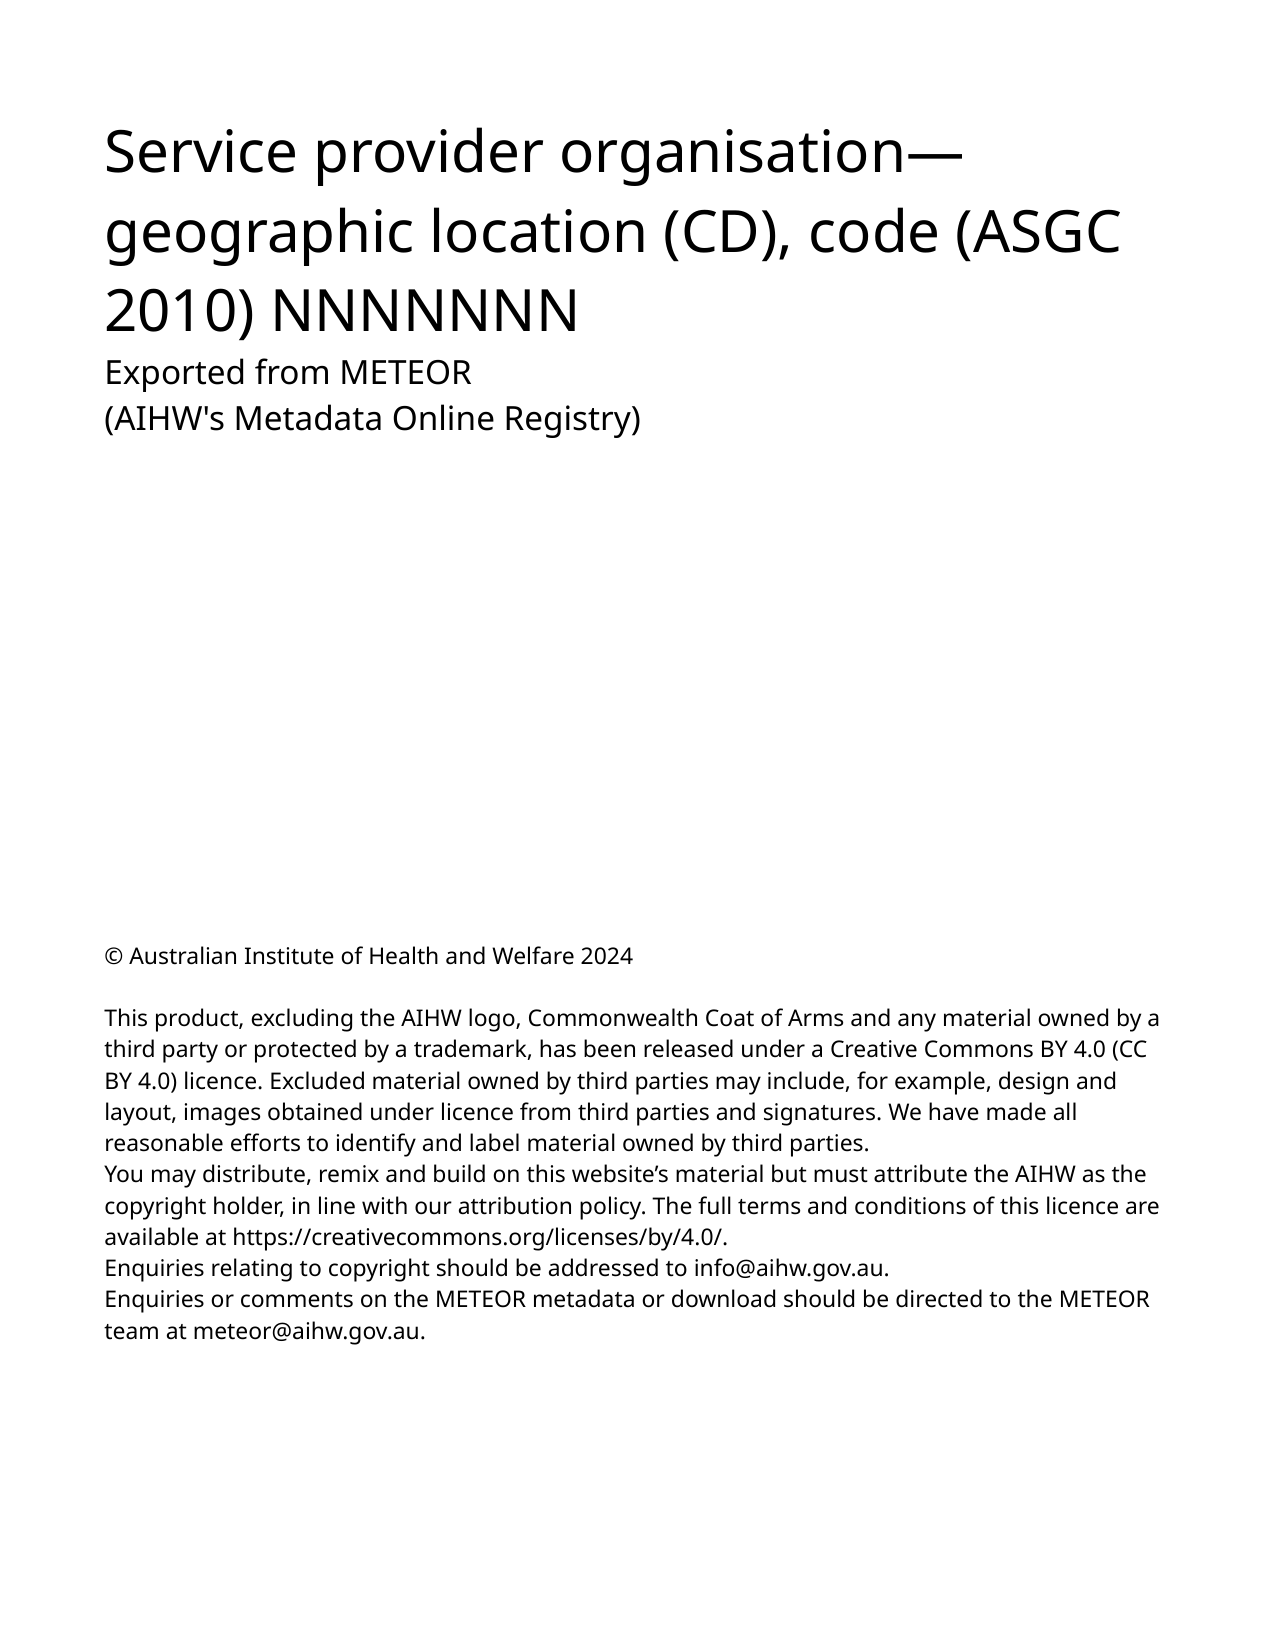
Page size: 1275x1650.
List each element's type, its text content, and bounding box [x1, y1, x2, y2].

text You may distribute, remix and build on this website’s material but must attribute the AIHW as the copyright holder, in line with our attribution policy. The full terms and conditions of this licence are available at https://creativecommons.org/licenses/by/4.0/. [104, 1158, 1171, 1252]
text Enquiries or comments on the METEOR metadata or download should be directed to the METEOR team at meteor@aihw.gov.au. [104, 1283, 1171, 1346]
text This product, excluding the AIHW logo, Commonwealth Coat of Arms and any material owned by a third party or protected by a trademark, has been released under a Creative Commons BY 4.0 (CC BY 4.0) licence. Excluded material owned by third parties may include, for example, design and layout, images obtained under licence from third parties and signatures. We have made all reasonable efforts to identify and label material owned by third parties. [104, 1002, 1171, 1158]
subtitle (AIHW's Metadata Online Registry) [104, 394, 1171, 440]
text Enquiries relating to copyright should be addressed to info@aihw.gov.au. [104, 1252, 1171, 1283]
text © Australian Institute of Health and Welfare 2024 [104, 940, 1171, 971]
subtitle Exported from METEOR [104, 349, 1171, 394]
title Service provider organisation—geographic location (CD), code (ASGC 2010) NNNNNNN [104, 110, 1171, 349]
